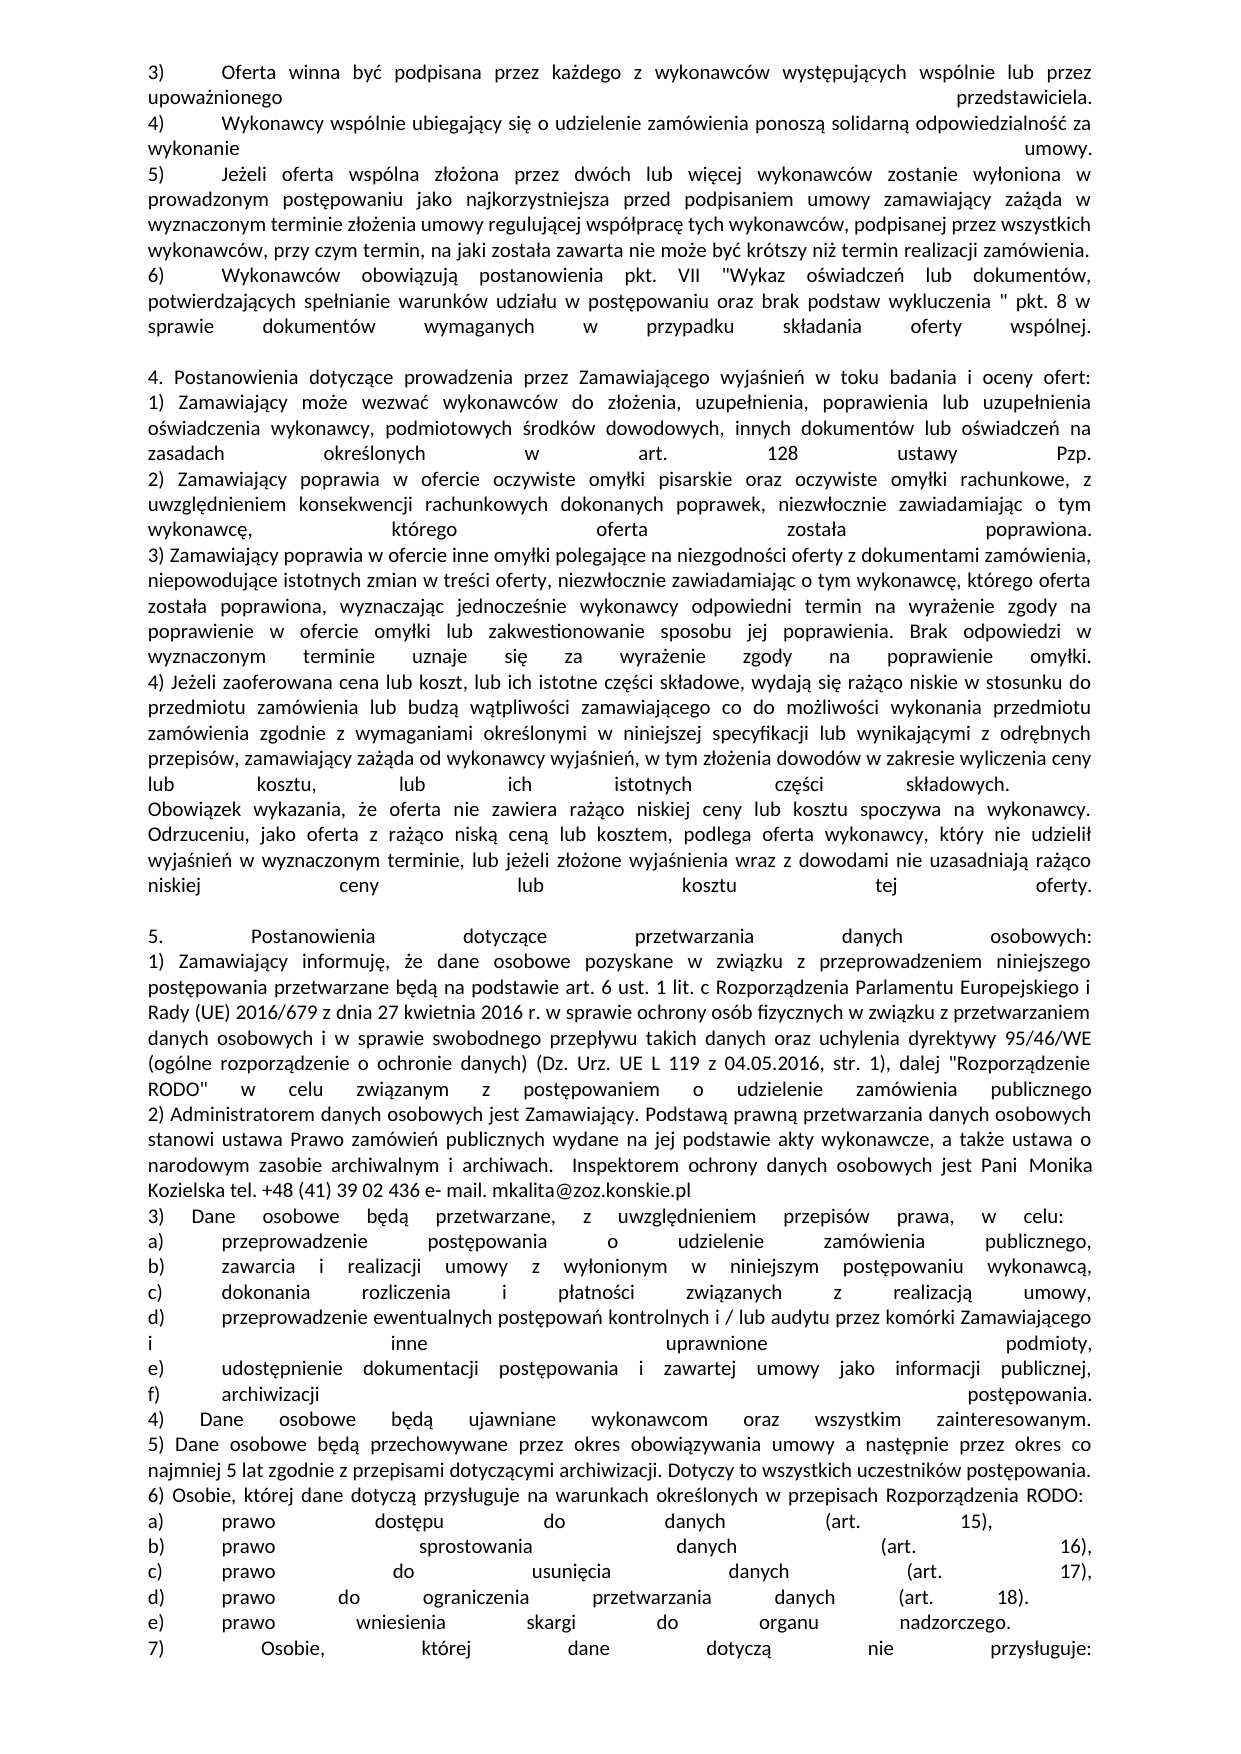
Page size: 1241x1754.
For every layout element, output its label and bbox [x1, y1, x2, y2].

text [148, 1203, 1093, 1660]
text [148, 59, 1093, 1203]
